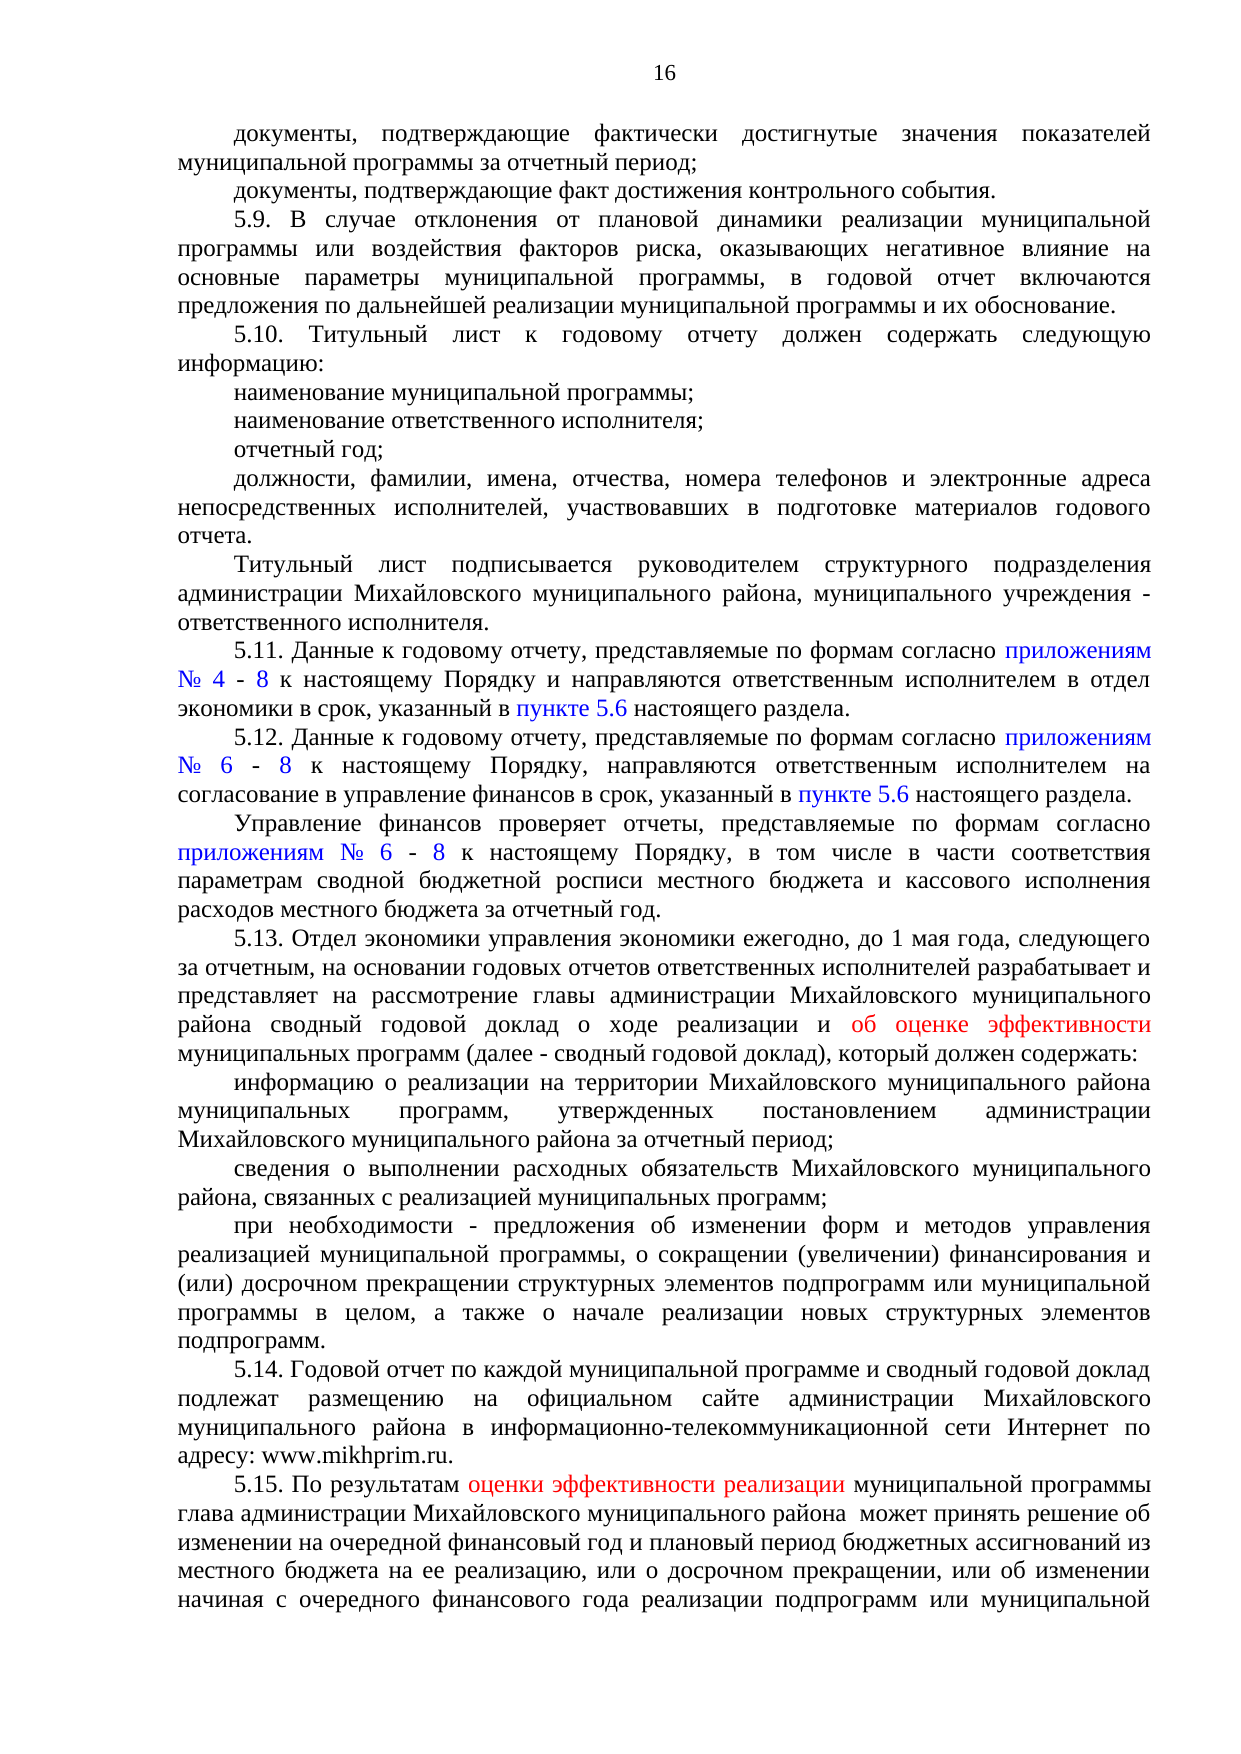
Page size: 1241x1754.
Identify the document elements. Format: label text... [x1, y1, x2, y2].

text отчетный год; [177, 434, 1152, 463]
text информацию о реализации на территории Михайловского муниципального района муниципальных программ, утвержденных постановлением администрации Михайловского муниципального района за отчетный период; [177, 1067, 1152, 1153]
text 5.11. Данные к годовому отчету, представляемые по формам согласно приложениям № 4 - 8 к настоящему Порядку и направляются ответственным исполнителем в отдел экономики в срок, указанный в пункте 5.6 настоящего раздела. [177, 636, 1152, 722]
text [177, 1469, 1152, 1613]
text 5.13. Отдел экономики управления экономики ежегодно, до 1 мая года, следующего за отчетным, на основании годовых отчетов ответственных исполнителей разрабатывает и представляет на рассмотрение главы администрации Михайловского муниципального района сводный годовой доклад о ходе реализации и об оценке эффективности муниципальных программ (далее - сводный годовой доклад), который должен содержать: [177, 923, 1152, 1067]
text документы, подтверждающие фактически достигнутые значения показателей муниципальной программы за отчетный период; [177, 118, 1152, 176]
text 5.14. Годовой отчет по каждой муниципальной программе и сводный годовой доклад подлежат размещению на официальном сайте администрации Михайловского муниципального района в информационно-телекоммуникационной сети Интернет по адресу: www.mikhprim.ru. [177, 1354, 1152, 1469]
text 5.12. Данные к годовому отчету, представляемые по формам согласно приложениям № 6 - 8 к настоящему Порядку, направляются ответственным исполнителем на согласование в управление финансов в срок, указанный в пункте 5.6 настоящего раздела. [177, 722, 1152, 808]
text должности, фамилии, имена, отчества, номера телефонов и электронные адреса непосредственных исполнителей, участвовавших в подготовке материалов годового отчета. [177, 463, 1152, 549]
text наименование муниципальной программы; [177, 377, 1152, 406]
text Управление финансов проверяет отчеты, представляемые по формам согласно приложениям № 6 - 8 к настоящему Порядку, в том числе в части соответствия параметрам сводной бюджетной росписи местного бюджета и кассового исполнения расходов местного бюджета за отчетный год. [177, 808, 1152, 923]
text 5.9. В случае отклонения от плановой динамики реализации муниципальной программы или воздействия факторов риска, оказывающих негативное влияние на основные параметры муниципальной программы, в годовой отчет включаются предложения по дальнейшей реализации муниципальной программы и их обоснование. [177, 204, 1152, 319]
text 5.10. Титульный лист к годовому отчету должен содержать следующую информацию: [177, 319, 1152, 377]
text Титульный лист подписывается руководителем структурного подразделения администрации Михайловского муниципального района, муниципального учреждения - ответственного исполнителя. [177, 549, 1152, 636]
text документы, подтверждающие факт достижения контрольного события. [177, 176, 1152, 204]
text наименование ответственного исполнителя; [177, 406, 1152, 434]
text сведения о выполнении расходных обязательств Михайловского муниципального района, связанных с реализацией муниципальных программ; [177, 1153, 1152, 1211]
text при необходимости - предложения об изменении форм и методов управления реализацией муниципальной программы, о сокращении (увеличении) финансирования и (или) досрочном прекращении структурных элементов подпрограмм или муниципальной программы в целом, а также о начале реализации новых структурных элементов подпрограмм. [177, 1211, 1152, 1354]
